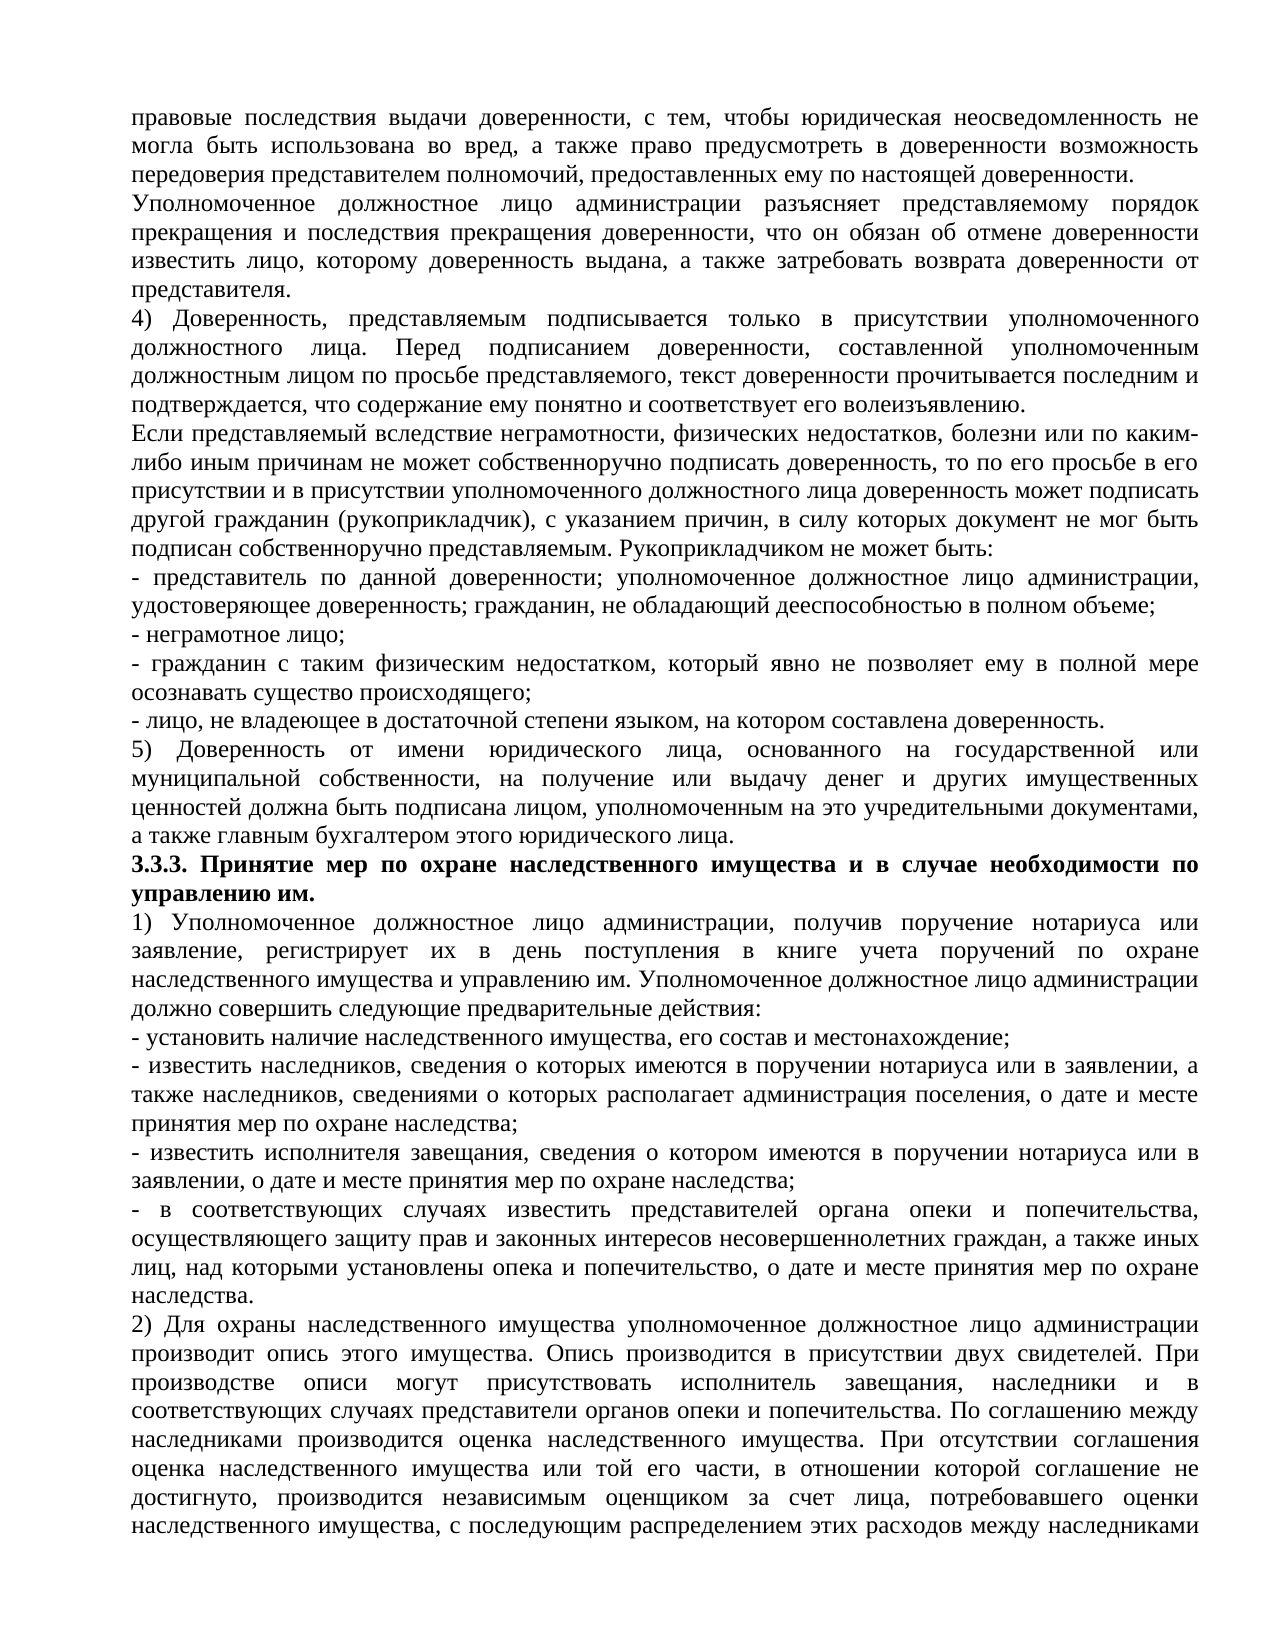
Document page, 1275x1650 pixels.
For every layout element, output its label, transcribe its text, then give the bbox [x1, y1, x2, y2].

text 3.3.3. Принятие мер по охране наследственного имущества и в случае необходимости по управлению им. [131, 849, 1200, 907]
text - известить наследников, сведения о которых имеются в поручении нотариуса или в заявлении, а также наследников, сведениями о которых располагает администрация поселения, о дате и месте принятия мер по охране наследства; [131, 1051, 1200, 1137]
text Уполномоченное должностное лицо администрации разъясняет представляемому порядок прекращения и последствия прекращения доверенности, что он обязан об отмене доверенности известить лицо, которому доверенность выдана, а также затребовать возврата доверенности от представителя. [131, 188, 1200, 303]
text - установить наличие наследственного имущества, его состав и местонахождение; [131, 1022, 1200, 1051]
text - гражданин с таким физическим недостатком, который явно не позволяет ему в полной мере осознавать существо происходящего; [131, 648, 1200, 706]
text 4) Доверенность, представляемым подписывается только в присутствии уполномоченного должностного лица. Перед подписанием доверенности, составленной уполномоченным должностным лицом по просьбе представляемого, текст доверенности прочитывается последним и подтверждается, что содержание ему понятно и соответствует его волеизъявлению. [131, 303, 1200, 418]
text 5) Доверенность от имени юридического лица, основанного на государственной или муниципальной собственности, на получение или выдачу денег и других имущественных ценностей должна быть подписана лицом, уполномоченным на это учредительными документами, а также главным бухгалтером этого юридического лица. [131, 734, 1200, 849]
text 1) Уполномоченное должностное лицо администрации, получив поручение нотариуса или заявление, регистрирует их в день поступления в книге учета поручений по охране наследственного имущества и управлению им. Уполномоченное должностное лицо администрации должно совершить следующие предварительные действия: [131, 907, 1200, 1022]
text Если представляемый вследствие неграмотности, физических недостатков, болезни или по каким-либо иным причинам не может собственноручно подписать доверенность, то по его просьбе в его присутствии и в присутствии уполномоченного должностного лица доверенность может подписать другой гражданин (рукоприкладчик), с указанием причин, в силу которых документ не мог быть подписан собственноручно представляемым. Рукоприкладчиком не может быть: [131, 418, 1200, 562]
text - известить исполнителя завещания, сведения о котором имеются в поручении нотариуса или в заявлении, о дате и месте принятия мер по охране наследства; [131, 1137, 1200, 1194]
text - лицо, не владеющее в достаточной степени языком, на котором составлена доверенность. [131, 706, 1200, 734]
text - в соответствующих случаях известить представителей органа опеки и попечительства, осуществляющего защиту прав и законных интересов несовершеннолетних граждан, а также иных лиц, над которыми установлены опека и попечительство, о дате и месте принятия мер по охране наследства. [131, 1194, 1200, 1309]
text - неграмотное лицо; [131, 619, 1200, 648]
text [131, 102, 1200, 188]
text - представитель по данной доверенности; уполномоченное должностное лицо администрации, удостоверяющее доверенность; гражданин, не обладающий дееспособностью в полном объеме; [131, 562, 1200, 619]
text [131, 1309, 1200, 1539]
